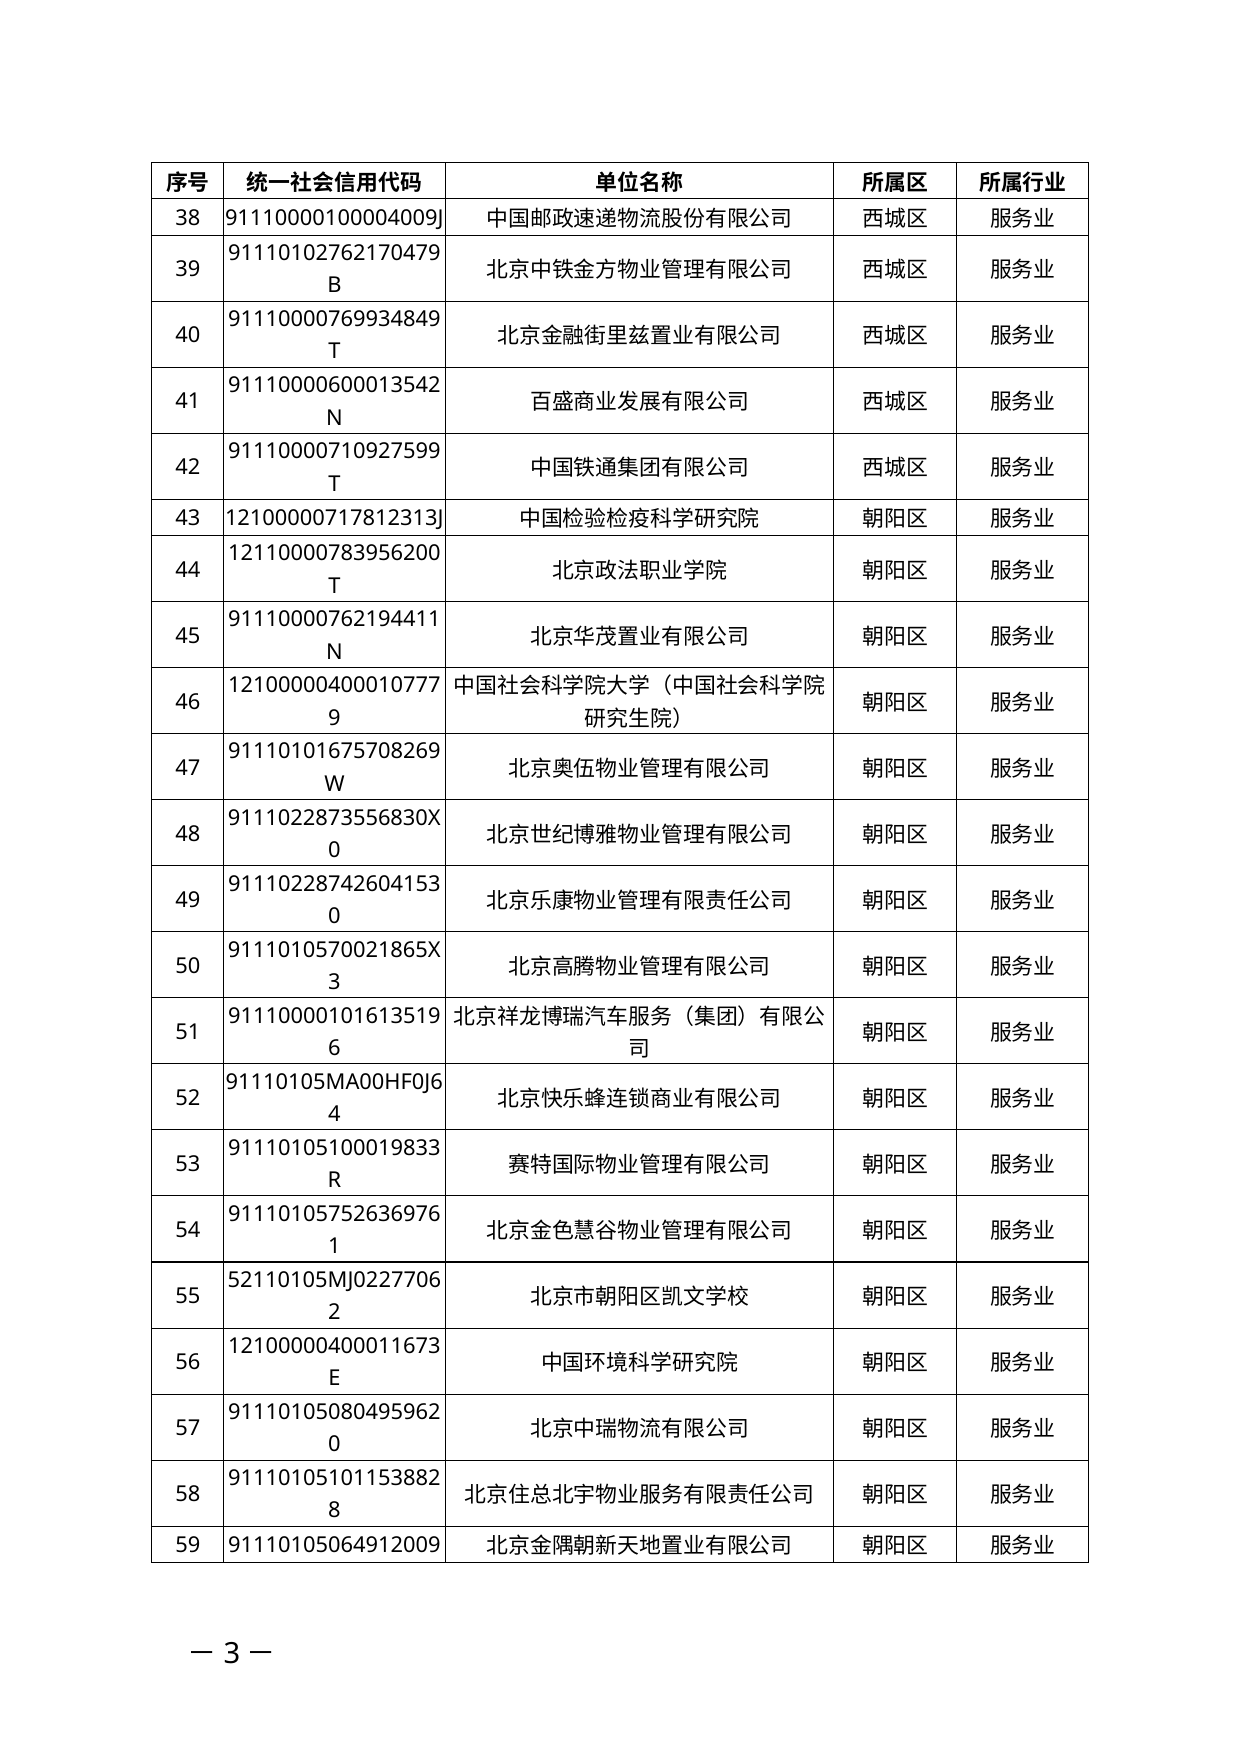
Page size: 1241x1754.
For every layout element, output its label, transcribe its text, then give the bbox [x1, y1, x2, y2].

table_header 所属行业 [957, 163, 1088, 198]
table_cell 服务业 [957, 199, 1088, 234]
table_cell 服务业 [957, 866, 1088, 931]
table_cell 91110000710927599T [224, 434, 445, 499]
table_cell 西城区 [834, 302, 956, 367]
table_cell 朝阳区 [834, 1196, 956, 1261]
table_cell 北京祥龙博瑞汽车服务（集团）有限公司 [446, 998, 833, 1063]
table_cell 46 [152, 668, 223, 733]
table_cell 9111010570021865X3 [224, 932, 445, 997]
table_cell 50 [152, 932, 223, 997]
table_cell 北京中瑞物流有限公司 [446, 1395, 833, 1459]
table_cell 北京市朝阳区凯文学校 [446, 1263, 833, 1327]
table_cell 朝阳区 [834, 500, 956, 535]
table_cell 北京快乐蜂连锁商业有限公司 [446, 1064, 833, 1129]
table_cell 朝阳区 [834, 800, 956, 865]
table_cell 12100000717812313J [224, 500, 445, 535]
table_cell 中国社会科学院大学（中国社会科学院研究生院） [446, 668, 833, 733]
table_cell 9111022873556830X0 [224, 800, 445, 865]
table_cell 911101057526369761 [224, 1196, 445, 1261]
table_cell 朝阳区 [834, 1130, 956, 1195]
table_cell 91110105064912009A [224, 1527, 445, 1562]
table_cell 911102287426041530 [224, 866, 445, 931]
table_cell 中国检验检疫科学研究院 [446, 500, 833, 535]
table_cell 911101050804959620 [224, 1395, 445, 1459]
table_cell 服务业 [957, 1130, 1088, 1195]
table_cell 服务业 [957, 368, 1088, 433]
table_cell 服务业 [957, 734, 1088, 799]
table_cell 服务业 [957, 1527, 1088, 1562]
table_cell 91110000100004009J [224, 199, 445, 234]
table_cell 服务业 [957, 1395, 1088, 1459]
table_cell 45 [152, 602, 223, 667]
table_cell 北京金色慧谷物业管理有限公司 [446, 1196, 833, 1261]
table_cell 51 [152, 998, 223, 1063]
table_cell 91110105100019833R [224, 1130, 445, 1195]
table_cell 朝阳区 [834, 998, 956, 1063]
table_cell 91110000600013542N [224, 368, 445, 433]
table_cell 朝阳区 [834, 668, 956, 733]
table_cell 服务业 [957, 602, 1088, 667]
table_cell 121000004000107779 [224, 668, 445, 733]
table_cell 服务业 [957, 434, 1088, 499]
table_cell 91110102762170479B [224, 236, 445, 301]
table_cell 北京高腾物业管理有限公司 [446, 932, 833, 997]
table_cell 西城区 [834, 236, 956, 301]
table_cell 西城区 [834, 368, 956, 433]
table_cell 中国环境科学研究院 [446, 1329, 833, 1393]
table_cell 中国邮政速递物流股份有限公司 [446, 199, 833, 234]
table_cell 54 [152, 1196, 223, 1261]
table_cell 北京中铁金方物业管理有限公司 [446, 236, 833, 301]
table_cell 12110000783956200T [224, 536, 445, 601]
table_cell 服务业 [957, 1064, 1088, 1129]
table_header 统一社会信用代码 [224, 163, 445, 198]
table_cell 44 [152, 536, 223, 601]
table_cell 朝阳区 [834, 1064, 956, 1129]
table_cell 服务业 [957, 500, 1088, 535]
table_cell 赛特国际物业管理有限公司 [446, 1130, 833, 1195]
table_cell 朝阳区 [834, 1329, 956, 1393]
table_cell 服务业 [957, 302, 1088, 367]
table_cell 12100000400011673E [224, 1329, 445, 1393]
table_cell 47 [152, 734, 223, 799]
table_cell 服务业 [957, 1329, 1088, 1393]
table_cell 服务业 [957, 1196, 1088, 1261]
table_cell 911101051011538828 [224, 1461, 445, 1526]
table_cell 91110000769934849T [224, 302, 445, 367]
table_cell 北京住总北宇物业服务有限责任公司 [446, 1461, 833, 1526]
table_cell 朝阳区 [834, 536, 956, 601]
table_cell 39 [152, 236, 223, 301]
table_cell 52 [152, 1064, 223, 1129]
table_cell 中国铁通集团有限公司 [446, 434, 833, 499]
table_cell 911100001016135196 [224, 998, 445, 1063]
table_cell 91110101675708269W [224, 734, 445, 799]
table_cell 56 [152, 1329, 223, 1393]
table_cell 北京世纪博雅物业管理有限公司 [446, 800, 833, 865]
table_cell 服务业 [957, 1461, 1088, 1526]
table_cell 52110105MJ02277062 [224, 1263, 445, 1327]
table_cell 百盛商业发展有限公司 [446, 368, 833, 433]
table_cell 服务业 [957, 800, 1088, 865]
table_cell 服务业 [957, 932, 1088, 997]
table_cell 91110000762194411N [224, 602, 445, 667]
table_cell 38 [152, 199, 223, 234]
table_cell 朝阳区 [834, 1461, 956, 1526]
table_cell 58 [152, 1461, 223, 1526]
table_cell 42 [152, 434, 223, 499]
table_cell 朝阳区 [834, 1527, 956, 1562]
table_cell 40 [152, 302, 223, 367]
table_cell 59 [152, 1527, 223, 1562]
table_cell 朝阳区 [834, 602, 956, 667]
table_header 序号 [152, 163, 223, 198]
table_cell 服务业 [957, 536, 1088, 601]
table_cell 北京政法职业学院 [446, 536, 833, 601]
table_cell 服务业 [957, 998, 1088, 1063]
table_cell 57 [152, 1395, 223, 1459]
table_cell 48 [152, 800, 223, 865]
table_header 所属区 [834, 163, 956, 198]
table_cell 北京金融街里兹置业有限公司 [446, 302, 833, 367]
table_cell 53 [152, 1130, 223, 1195]
table_cell 55 [152, 1263, 223, 1327]
table_cell 西城区 [834, 434, 956, 499]
table_header 单位名称 [446, 163, 833, 198]
table_cell 朝阳区 [834, 1395, 956, 1459]
table_cell 41 [152, 368, 223, 433]
table_cell 北京金隅朝新天地置业有限公司 [446, 1527, 833, 1562]
table_cell 服务业 [957, 668, 1088, 733]
table_cell 朝阳区 [834, 1263, 956, 1327]
table_cell 北京奥伍物业管理有限公司 [446, 734, 833, 799]
table_cell 43 [152, 500, 223, 535]
table_cell 49 [152, 866, 223, 931]
table_cell 朝阳区 [834, 866, 956, 931]
table_cell 服务业 [957, 236, 1088, 301]
table_cell 北京华茂置业有限公司 [446, 602, 833, 667]
table_cell 朝阳区 [834, 932, 956, 997]
table_cell 西城区 [834, 199, 956, 234]
table_cell 北京乐康物业管理有限责任公司 [446, 866, 833, 931]
table_cell 朝阳区 [834, 734, 956, 799]
table_cell 91110105MA00HF0J64 [224, 1064, 445, 1129]
table_cell 服务业 [957, 1263, 1088, 1327]
